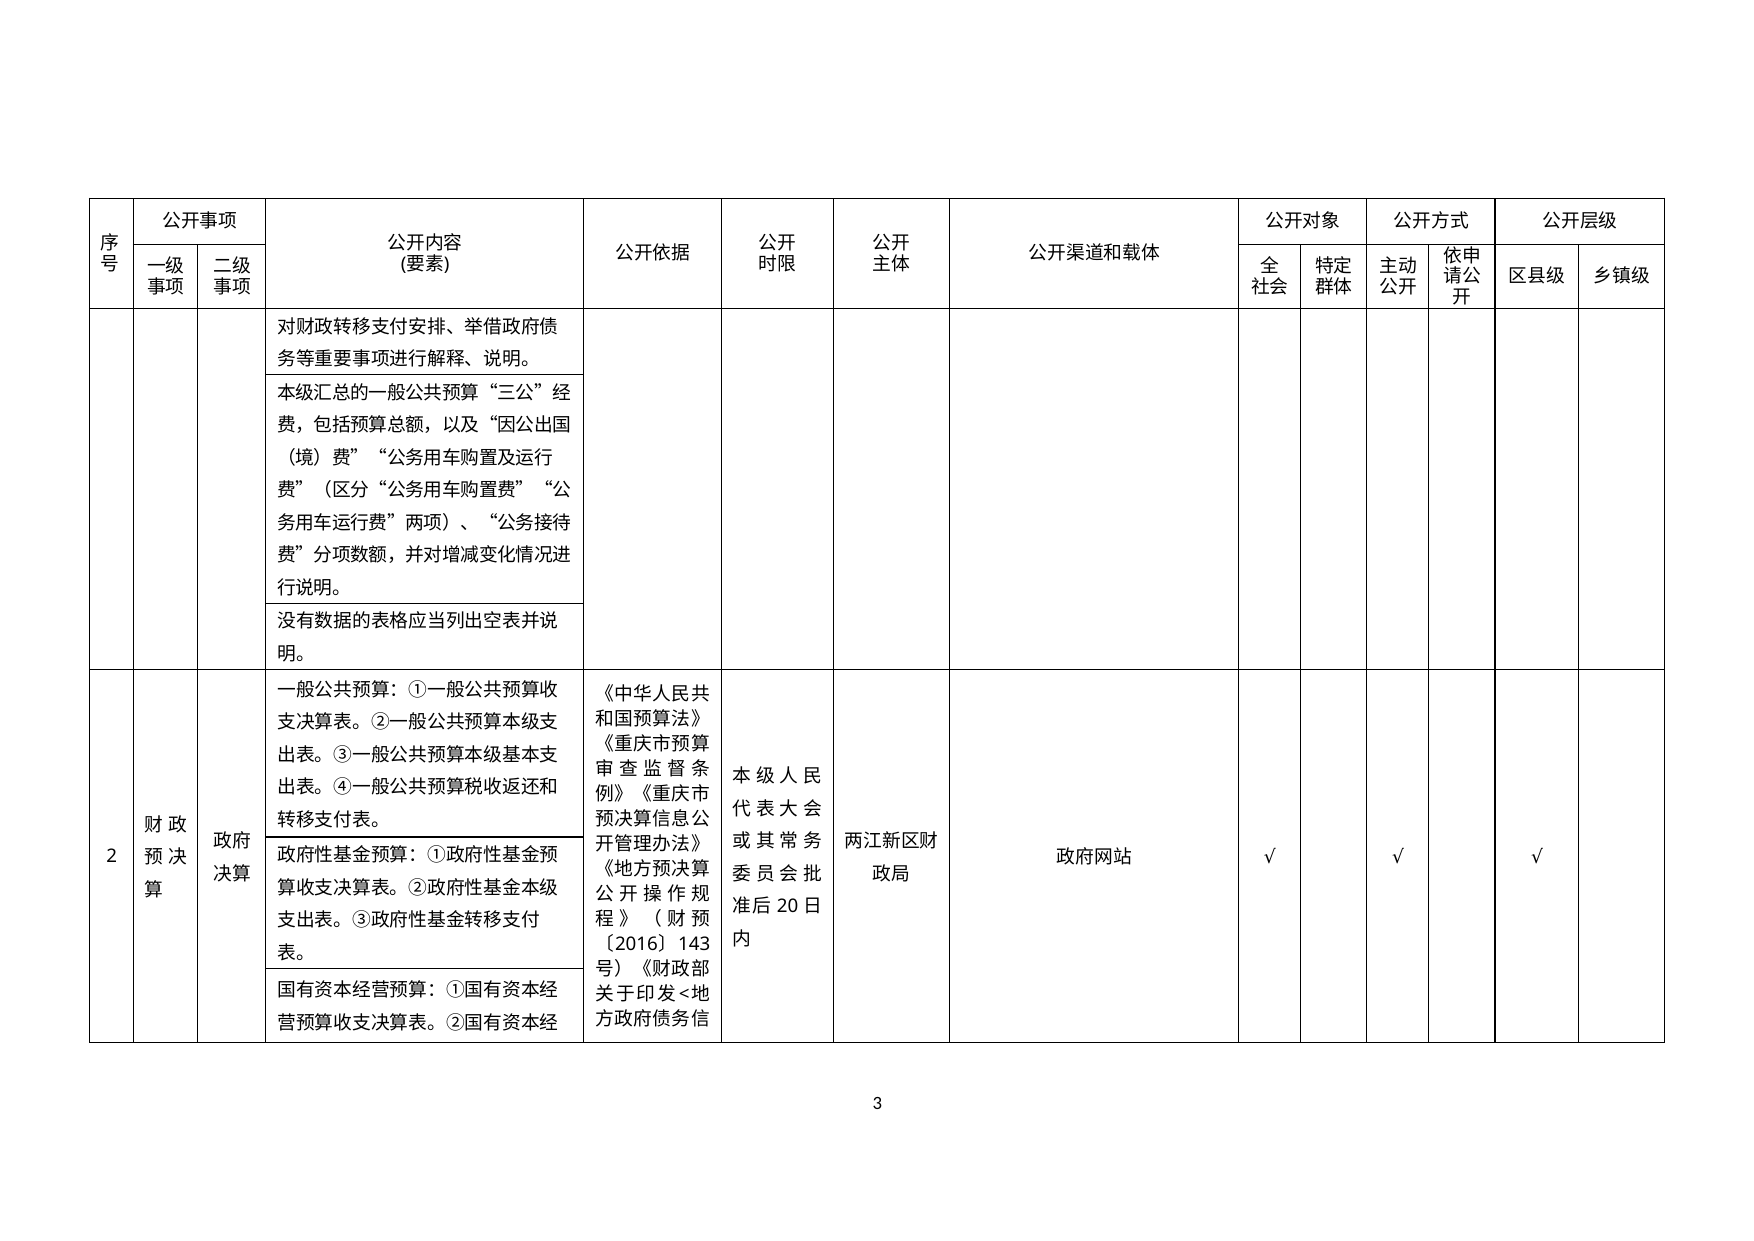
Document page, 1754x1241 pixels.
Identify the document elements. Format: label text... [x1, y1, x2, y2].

table_cell 本级人民代表大会或其常务委员会批准后20日内 [722, 670, 833, 1042]
table_cell [1429, 670, 1494, 1042]
table_cell 全 社会 [1239, 245, 1300, 308]
table_cell √ [1239, 670, 1300, 1042]
table_header 公开事项 [134, 199, 265, 244]
table_header 公开 时限 [722, 199, 833, 308]
table_cell 依申请公开 [1429, 245, 1494, 308]
table_cell 财政预决算 [134, 670, 197, 1042]
table_cell 两江新区财政局 [834, 670, 949, 1042]
table_cell 乡镇级 [1579, 245, 1664, 308]
table_header 序号 [90, 199, 133, 308]
table_cell 对财政转移支付安排、举借政府债务等重要事项进行解释、说明。 [266, 309, 583, 374]
table_cell 政府网站 [950, 670, 1238, 1042]
table_cell 2 [90, 670, 133, 1042]
table_cell 一般公共预算：①一般公共预算收支决算表。②一般公共预算本级支出表。③一般公共预算本级基本支出表。④一般公共预算税收返还和转移支付表。 [266, 670, 583, 836]
table_cell 政府决算 [198, 670, 265, 1042]
table_cell 没有数据的表格应当列出空表并说明。 [266, 604, 583, 668]
table_cell [1579, 670, 1664, 1042]
table_header 公开 主体 [834, 199, 949, 308]
table_header 公开层级 [1496, 199, 1664, 244]
table_header 公开对象 [1239, 199, 1366, 244]
table_cell √ [1496, 670, 1578, 1042]
table_cell 二级 事项 [198, 245, 265, 308]
table_cell 本级汇总的一般公共预算“三公”经费，包括预算总额，以及“因公出国（境）费”“公务用车购置及运行费”（区分“公务用车购置费”“公务用车运行费”两项）、“公务接待费”分项数额，并对增减变化情况进行说明。 [266, 375, 583, 602]
table_cell 一级 事项 [134, 245, 197, 308]
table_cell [266, 969, 583, 1042]
table_header 公开内容 (要素) [266, 199, 583, 308]
table_header 公开方式 [1367, 199, 1494, 244]
table_cell √ [1367, 670, 1428, 1042]
table_cell 《中华人民共和国预算法》《重庆市预算审查监督条例》《重庆市预决算信息公开管理办法》《地方预决算公开操作规程》（财预〔2016〕143号）《财政部关于印发<地方政府债务信息公开办法（试行）>的通知》（财预〔2018〕209号）等法律法规和文件规定 [584, 670, 721, 1042]
table_cell 特定 群体 [1301, 245, 1366, 308]
table_cell 政府性基金预算：①政府性基金预算收支决算表。②政府性基金本级支出表。③政府性基金转移支付表。 [266, 838, 583, 967]
table_cell [1301, 670, 1366, 1042]
table_header 公开依据 [584, 199, 721, 308]
table_cell 主动公开 [1367, 245, 1428, 308]
table_cell 区县级 [1496, 245, 1578, 308]
table_header 公开渠道和载体 [950, 199, 1238, 308]
